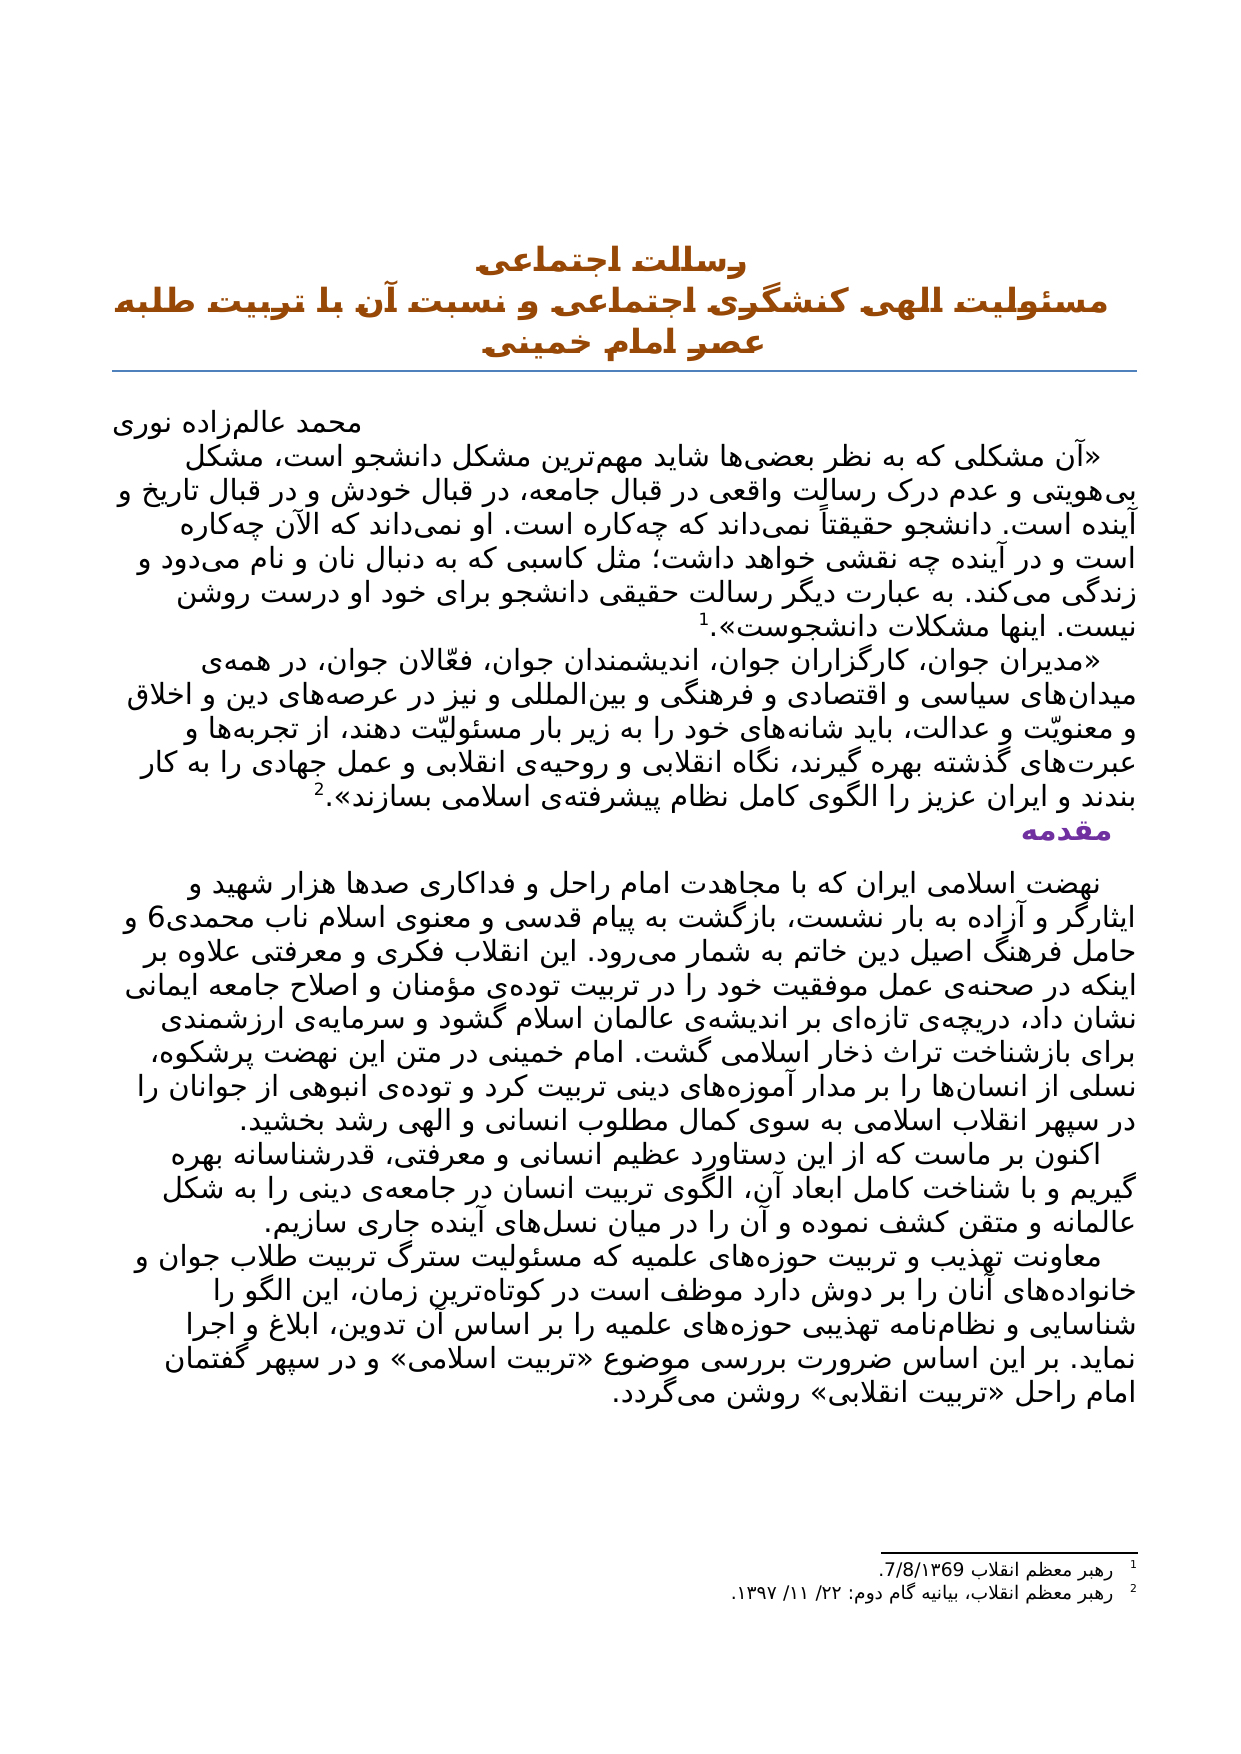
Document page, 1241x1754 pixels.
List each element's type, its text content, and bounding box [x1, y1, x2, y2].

text محمد عالم‌زاده نوری [112, 406, 1137, 440]
text «مدیران جوان، کارگزاران جوان، اندیشمندان جوان، فعّالان جوان، در همه‌ی میدان‌های سیاسی و اقتصادی و فرهنگی و بین‌المللی و نیز در عرصه‌های دین و اخلاق و معنویّت و عدالت، باید شانه‌های خود را به زیر بار مسئولیّت دهند، از تجربه‌ها و عبرت‌های گذشته بهره گیرند، نگاه انقلابی و روحیه‌ی انقلابی و عمل جهادی را به کار بندند و ایران عزیز را الگوی کامل نظام پیشرفته‌ی اسلامی بسازند». [112, 643, 1137, 813]
text اکنون بر ماست که از این دستاورد عظیم انسانی و معرفتی، قدرشناسانه بهره گیریم و با شناخت کامل ابعاد آن، الگوی تربیت انسان در جامعه‌ی دینی را به شکل عالمانه و متقن کشف نموده و آن را در میان نسل‌های آینده جاری سازیم. [112, 1138, 1137, 1239]
text معاونت تهذیب و تربیت حوزه‌های علمیه که مسئولیت سترگ تربیت طلاب جوان و خانواده‌های آنان را بر دوش دارد موظف است در کوتاه‌ترین زمان، این الگو را شناسایی و نظام‌نامه تهذیبی حوزه‌های علمیه را بر اساس آن تدوین، ابلاغ و اجرا نماید. بر این اساس ضرورت بررسی موضوع «تربیت اسلامی» و در سپهر گفتمان امام راحل «تربیت انقلابی» روشن می‌گردد. [112, 1239, 1137, 1409]
text «آن مشکلی که به نظر بعضی‌ها شاید مهم‌ترین مشکل دانشجو است، مشکل بی‌هویتی و عدم درک رسالت واقعی در قبال جامعه، در قبال خودش و در قبال تاریخ و آینده است. دانشجو حقیقتاً نمی‌داند که چه‌کاره است. او نمی‌داند که الآن چه‌کاره است و در آینده چه نقشی خواهد داشت؛ مثل کاسبی که به دنبال نان و نام می‌دود و زندگی می‌کند. به عبارت دیگر رسالت حقیقی دانشجو برای خود او درست روشن نیست. اینها مشکلات دانشجوست». [112, 440, 1137, 643]
subtitle مقدمه [112, 813, 1137, 847]
title رسالت اجتماعی [112, 241, 1137, 279]
title مسئولیت الهی کنشگری اجتماعی و نسبت آن با تربیت طلبه عصر امام خمینی [112, 282, 1137, 370]
text نهضت اسلامی ایران که با مجاهدت امام راحل و فداکاری صدها هزار شهید و ایثارگر و آزاده به بار نشست، بازگشت به پیام قدسی و معنوی اسلام ناب محمدی6 و حامل فرهنگ اصیل دین خاتم به شمار می‌رود. این انقلاب فکری و معرفتی علاوه بر اینکه در صحنه‌ی عمل موفقیت خود را در تربیت توده‌ی مؤمنان و اصلاح جامعه ایمانی نشان داد، دریچه‌ی تازه‌ای بر اندیشه‌ی عالمان اسلام گشود و سرمایه‌ی ارزشمندی برای بازشناخت تراث ذخار اسلامی گشت. امام خمینی در متن این نهضت پرشکوه، نسلی از انسان‌ها را بر مدار آموزه‌های دینی تربیت کرد و توده‌ی انبوهی از جوانان را در سپهر انقلاب اسلامی به سوی کمال مطلوب انسانی و الهی رشد بخشید. [112, 866, 1137, 1138]
